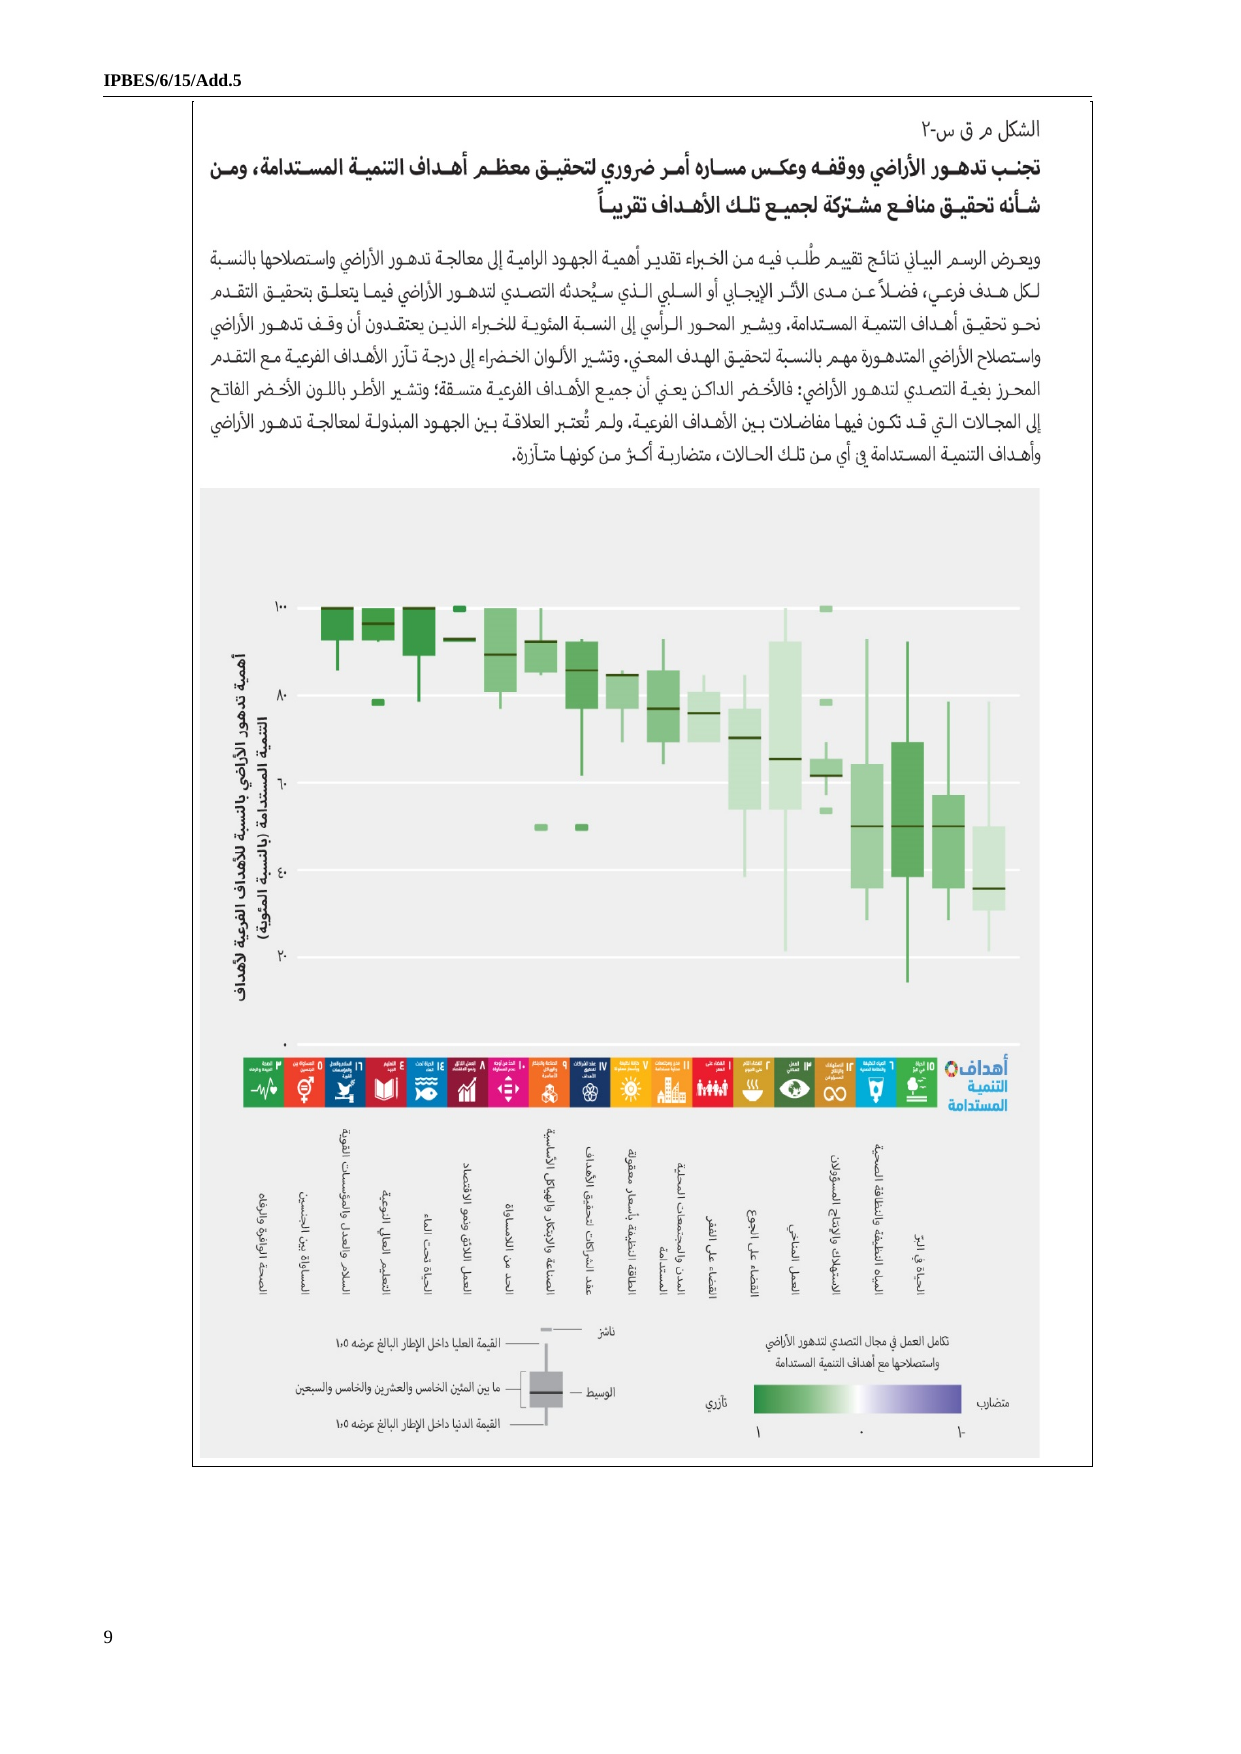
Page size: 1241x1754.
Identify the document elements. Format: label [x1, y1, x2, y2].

picture [194, 101, 1090, 1458]
table_header [193, 102, 1092, 1466]
